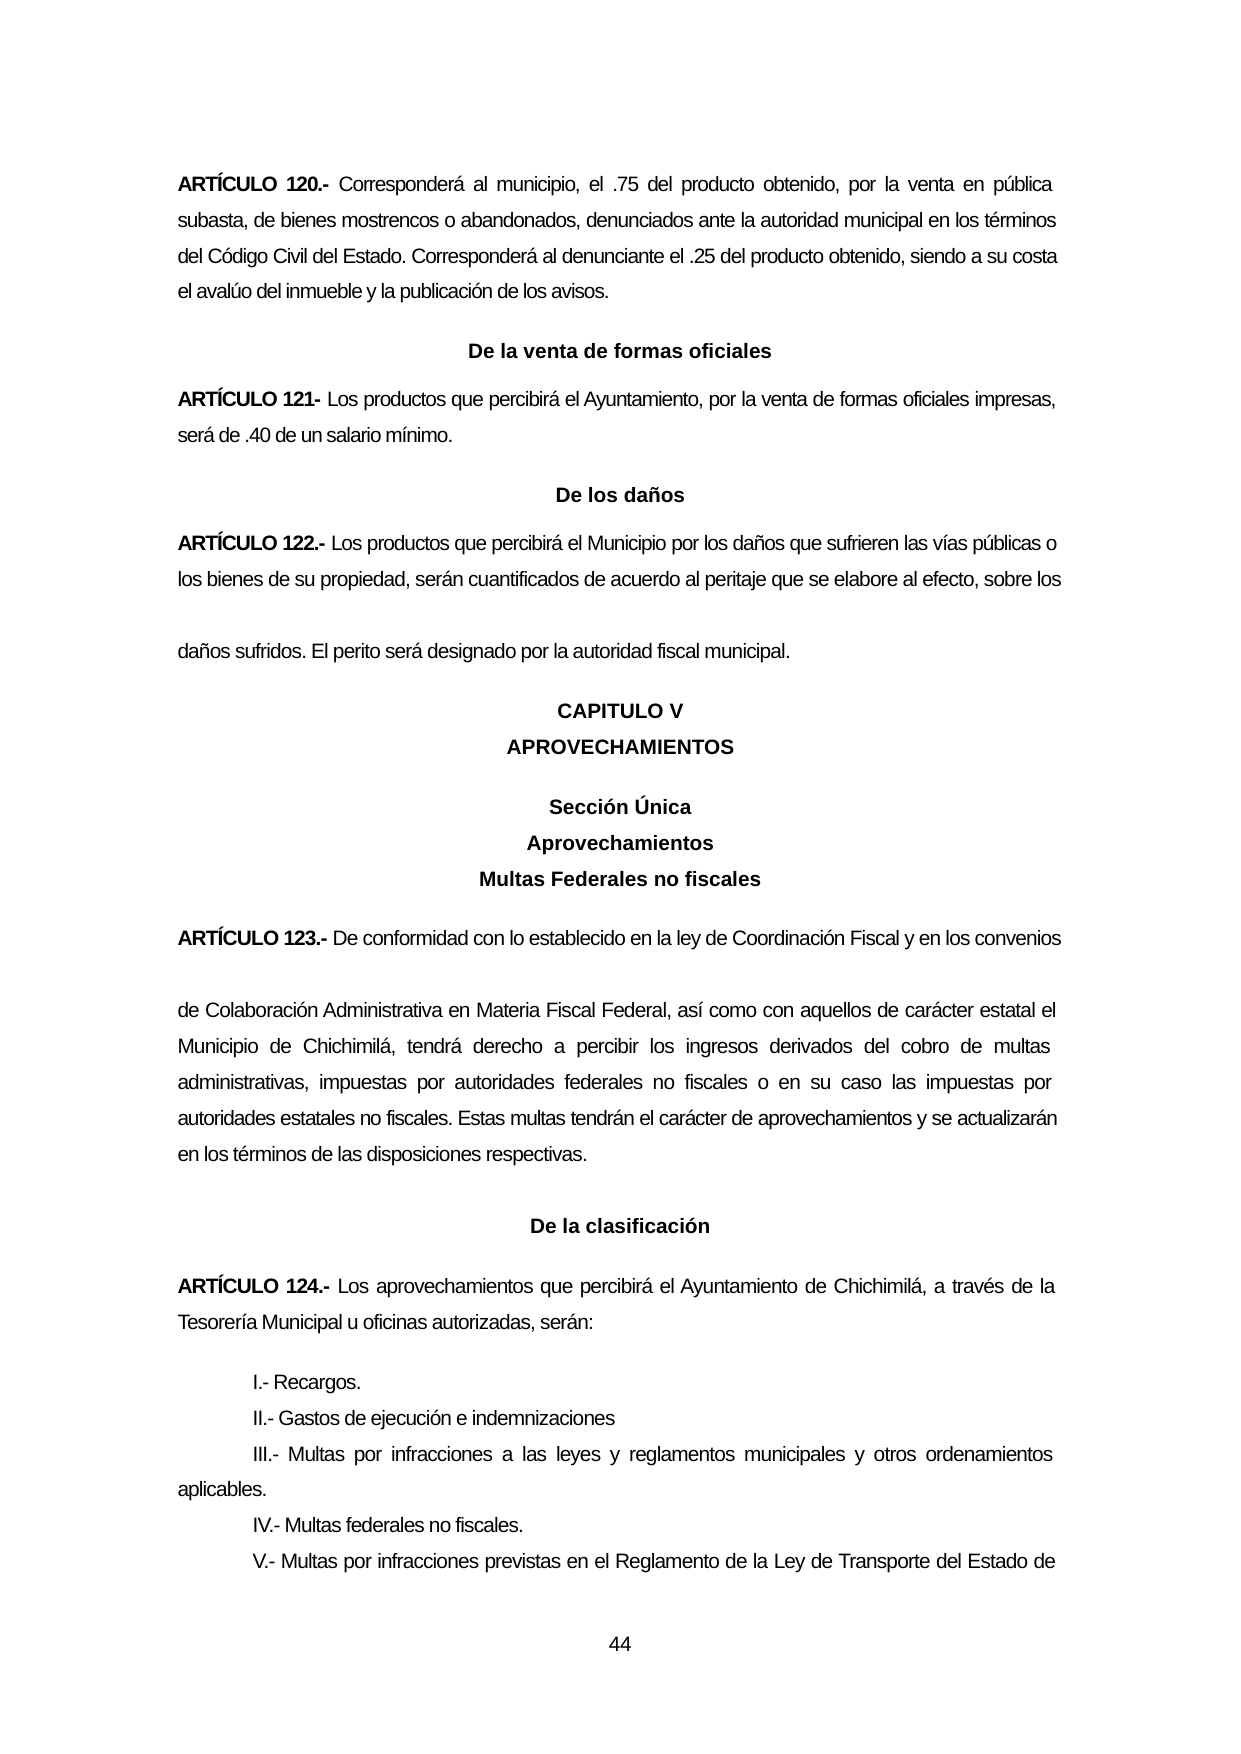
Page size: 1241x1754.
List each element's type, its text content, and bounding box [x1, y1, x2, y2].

text De los daños [177, 483, 1063, 507]
text Multas Federales no fiscales [177, 866, 1063, 890]
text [177, 1549, 1063, 1573]
text Aprovechamientos [177, 830, 1063, 854]
text ARTÍCULO 124.- Los aprovechamientos que percibirá el Ayuntamiento de Chichimilá, a través de la Tesorería Municipal u oficinas autorizadas, serán: [177, 1274, 1063, 1333]
text ARTÍCULO 123.- De conformidad con lo establecido en la ley de Coordinación Fiscal y en los convenios de Colaboración Administrativa en Materia Fiscal Federal, así como con aquellos de carácter estatal el Municipio de Chichimilá, tendrá derecho a percibir los ingresos derivados del cobro de multas administrativas, impuestas por autoridades federales no fiscales o en su caso las impuestas por autoridades estatales no fiscales. Estas multas tendrán el carácter de aprovechamientos y se actualizarán en los términos de las disposiciones respectivas. [177, 926, 1063, 1166]
text IV.- Multas federales no fiscales. [177, 1513, 1063, 1537]
text II.- Gastos de ejecución e indemnizaciones [177, 1405, 1063, 1429]
text ARTÍCULO 121- Los productos que percibirá el Ayuntamiento, por la venta de formas oficiales impresas, será de .40 de un salario mínimo. [177, 387, 1063, 447]
text Sección Única [177, 794, 1063, 818]
text ARTÍCULO 120.- Corresponderá al municipio, el .75 del producto obtenido, por la venta en pública subasta, de bienes mostrencos o abandonados, denunciados ante la autoridad municipal en los términos del Código Civil del Estado. Corresponderá al denunciante el .25 del producto obtenido, siendo a su costa el avalúo del inmueble y la publicación de los avisos. [177, 172, 1063, 303]
text APROVECHAMIENTOS [177, 734, 1063, 758]
text ARTÍCULO 122.- Los productos que percibirá el Municipio por los daños que sufrieren las vías públicas o los bienes de su propiedad, serán cuantificados de acuerdo al peritaje que se elabore al efecto, sobre los daños sufridos. El perito será designado por la autoridad fiscal municipal. [177, 531, 1063, 663]
text De la venta de formas oficiales [177, 339, 1063, 363]
text III.- Multas por infracciones a las leyes y reglamentos municipales y otros ordenamientos aplicables. [177, 1441, 1063, 1501]
text De la clasificación [177, 1214, 1063, 1238]
text CAPITULO V [177, 699, 1063, 723]
text I.- Recargos. [177, 1369, 1063, 1393]
